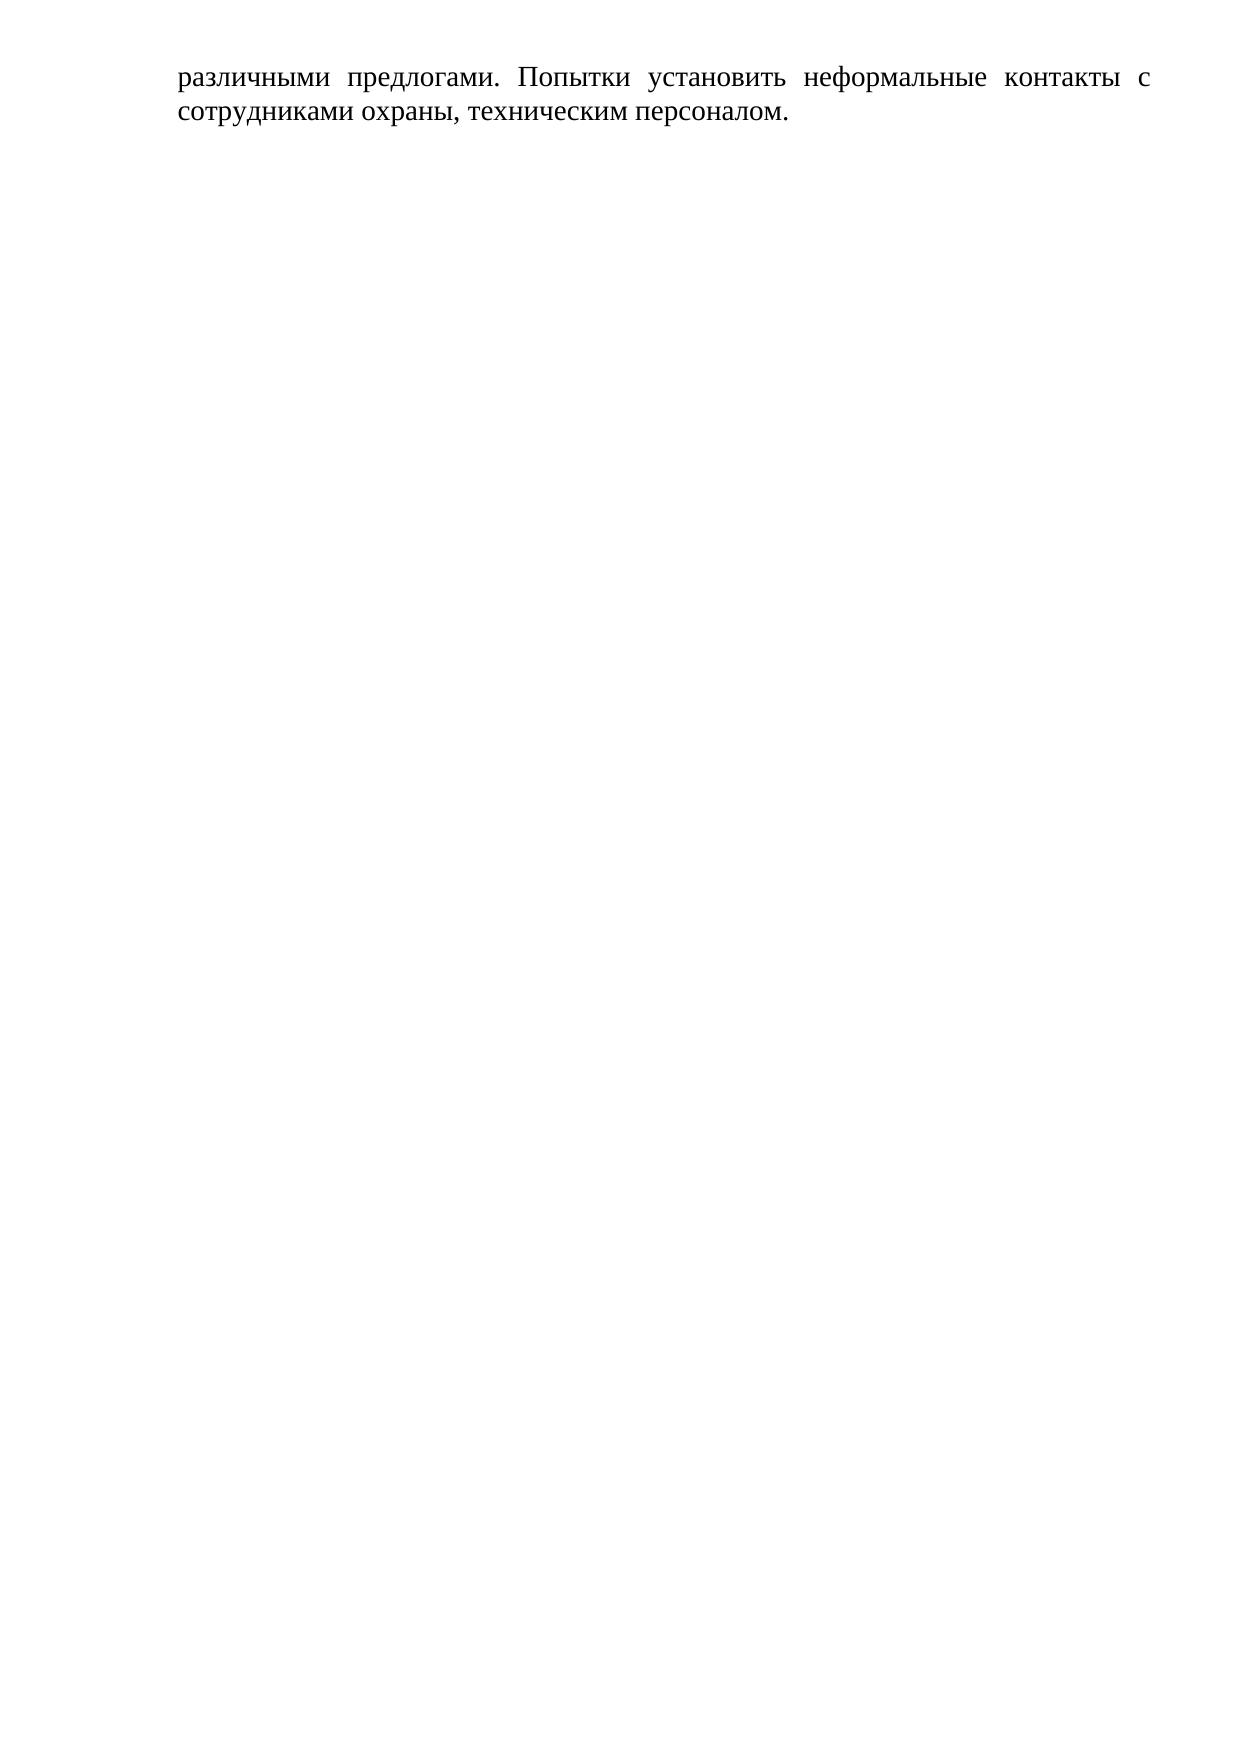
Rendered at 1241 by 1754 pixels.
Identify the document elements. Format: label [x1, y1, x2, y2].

text [177, 59, 1152, 126]
